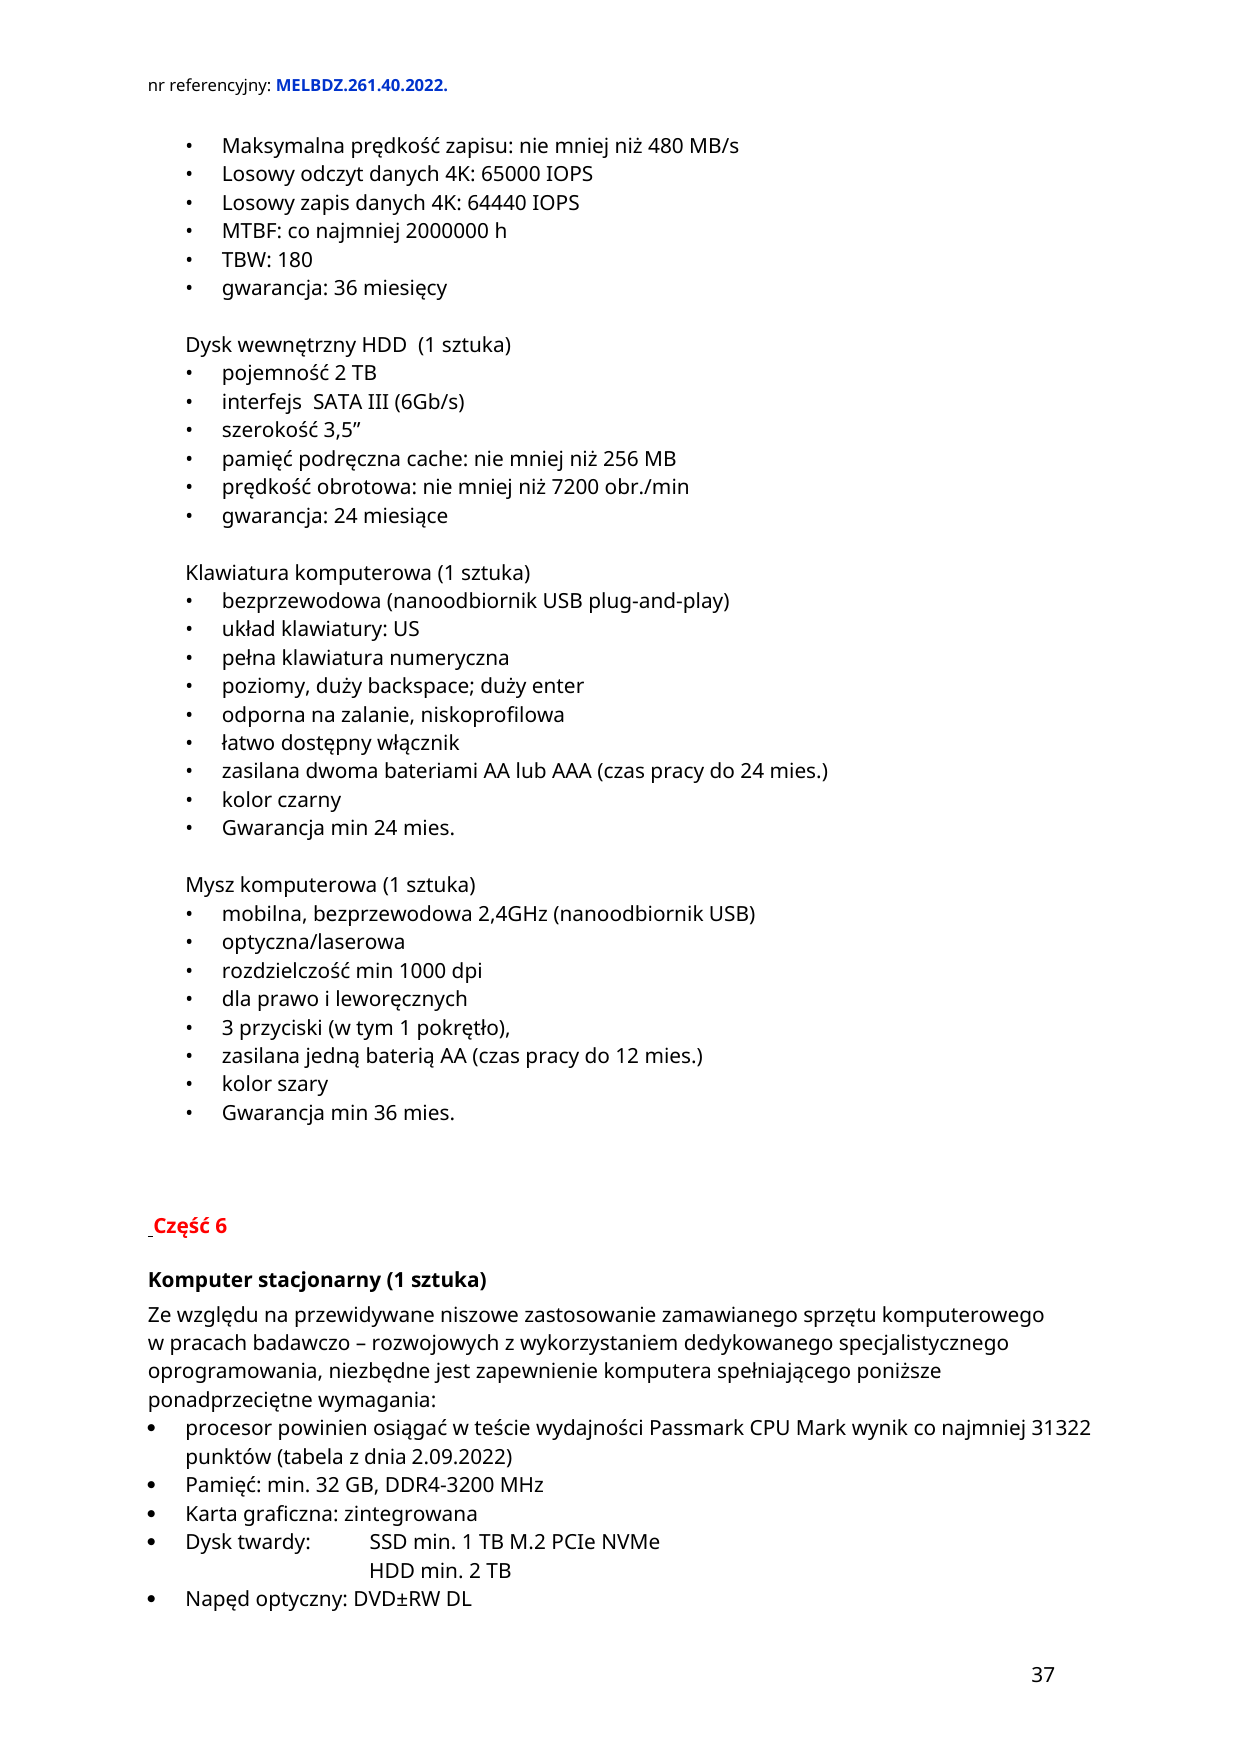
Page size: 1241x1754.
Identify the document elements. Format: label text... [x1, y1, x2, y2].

text • układ klawiatury: US [185, 614, 1092, 643]
text HDD min. 2 TB [295, 1556, 1092, 1584]
text Dysk wewnętrzny HDD (1 sztuka) [185, 330, 1092, 358]
text • Losowy odczyt danych 4K: 65000 IOPS [185, 159, 1092, 188]
text • pojemność 2 TB [185, 358, 1092, 387]
text • gwarancja: 36 miesięcy [185, 273, 1092, 302]
text • pełna klawiatura numeryczna [185, 643, 1092, 671]
text • optyczna/laserowa [185, 927, 1092, 956]
text • MTBF: co najmniej 2000000 h [185, 216, 1092, 245]
text w pracach badawczo – rozwojowych z wykorzystaniem dedykowanego specjalistycznego oprogramowania, niezbędne jest zapewnienie komputera spełniającego poniższe ponadprzeciętne wymagania: [148, 1328, 1092, 1413]
text • Losowy zapis danych 4K: 64440 IOPS [185, 188, 1092, 216]
list procesor powinien osiągać w teście wydajności Passmark CPU Mark wynik co najmniej 31322 punktów (tabela z dnia 2.09.2022) [148, 1413, 1092, 1470]
text • bezprzewodowa (nanoodbiornik USB plug-and-play) [185, 586, 1092, 614]
text • szerokość 3,5” [185, 415, 1092, 444]
text • poziomy, duży backspace; duży enter [185, 671, 1092, 700]
list Pamięć: min. 32 GB, DDR4-3200 MHz [148, 1470, 1092, 1499]
text • gwarancja: 24 miesiące [185, 501, 1092, 529]
text • Gwarancja min 36 mies. [185, 1098, 1092, 1126]
text Ze względu na przewidywane niszowe zastosowanie zamawianego sprzętu komputerowego [148, 1300, 1092, 1328]
text • zasilana dwoma bateriami AA lub AAA (czas pracy do 24 mies.) [185, 757, 1092, 785]
text • interfejs SATA III (6Gb/s) [185, 387, 1092, 415]
text • rozdzielczość min 1000 dpi [185, 956, 1092, 984]
list Dysk twardy: SSD min. 1 TB M.2 PCIe NVMe [148, 1527, 1092, 1556]
subtitle Komputer stacjonarny (1 sztuka) [148, 1265, 1092, 1293]
text Klawiatura komputerowa (1 sztuka) [185, 558, 1092, 586]
list Napęd optyczny: DVD±RW DL [148, 1584, 1092, 1613]
text • Maksymalna prędkość zapisu: nie mniej niż 480 MB/s [185, 131, 1092, 159]
text • zasilana jedną baterią AA (czas pracy do 12 mies.) [185, 1041, 1092, 1069]
text • prędkość obrotowa: nie mniej niż 7200 obr./min [185, 472, 1092, 501]
text • kolor czarny [185, 785, 1092, 813]
text Mysz komputerowa (1 sztuka) [185, 870, 1092, 899]
text • dla prawo i leworęcznych [185, 984, 1092, 1013]
text • kolor szary [185, 1069, 1092, 1098]
text Część 6 [148, 1212, 1092, 1240]
text • Gwarancja min 24 mies. [185, 813, 1092, 842]
text • łatwo dostępny włącznik [185, 728, 1092, 757]
text • pamięć podręczna cache: nie mniej niż 256 MB [185, 444, 1092, 472]
text • mobilna, bezprzewodowa 2,4GHz (nanoodbiornik USB) [185, 899, 1092, 927]
list Karta graficzna: zintegrowana [148, 1499, 1092, 1527]
text • TBW: 180 [185, 245, 1092, 273]
text • odporna na zalanie, niskoprofilowa [185, 700, 1092, 728]
text • 3 przyciski (w tym 1 pokrętło), [185, 1013, 1092, 1041]
